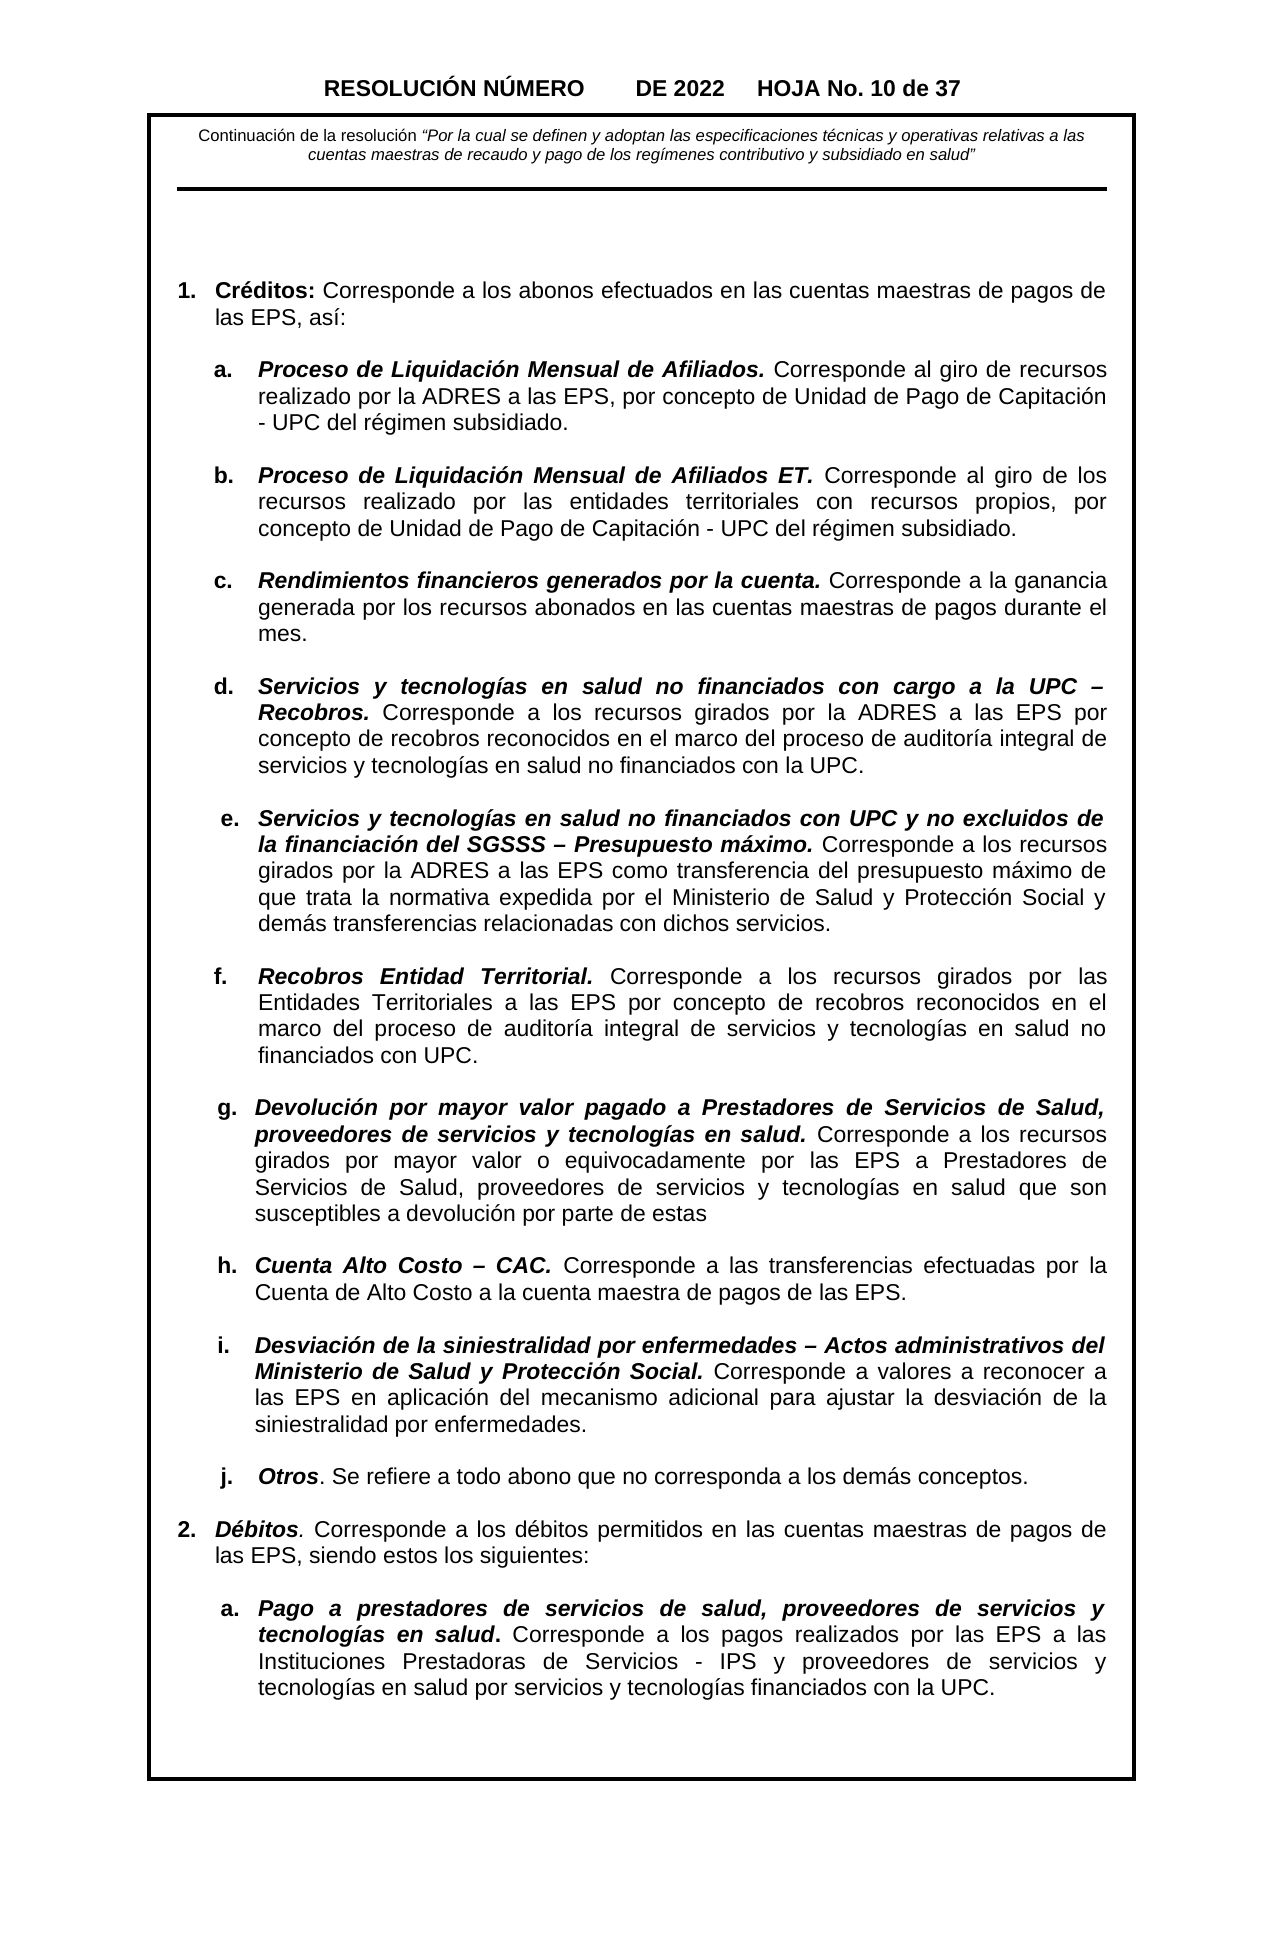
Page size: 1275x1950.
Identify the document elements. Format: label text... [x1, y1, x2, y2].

list Servicios y tecnologías en salud no financiados con UPC y no excluidos de la financiación del SGSSS – Presupuesto máximo. Corresponde a los recursos girados por la ADRES a las EPS como transferencia del presupuesto máximo de que trata la normativa expedida por el Ministerio de Salud y Protección Social y demás transferencias relacionadas con dichos servicios. [220, 804, 1107, 936]
list Cuenta Alto Costo – CAC. Corresponde a las transferencias efectuadas por la Cuenta de Alto Costo a la cuenta maestra de pagos de las EPS. [217, 1252, 1107, 1305]
list Desviación de la siniestralidad por enfermedades – Actos administrativos del Ministerio de Salud y Protección Social. Corresponde a valores a reconocer a las EPS en aplicación del mecanismo adicional para ajustar la desviación de la siniestralidad por enfermedades. [217, 1332, 1107, 1437]
list Proceso de Liquidación Mensual de Afiliados ET. Corresponde al giro de los recursos realizado por las entidades territoriales con recursos propios, por concepto de Unidad de Pago de Capitación - UPC del régimen subsidiado. [213, 462, 1107, 541]
list Servicios y tecnologías en salud no financiados con cargo a la UPC – Recobros. Corresponde a los recursos girados por la ADRES a las EPS por concepto de recobros reconocidos en el marco del proceso de auditoría integral de servicios y tecnologías en salud no financiados con la UPC. [213, 673, 1107, 778]
list Pago a prestadores de servicios de salud, proveedores de servicios y tecnologías en salud. Corresponde a los pagos realizados por las EPS a las Instituciones Prestadoras de Servicios - IPS y proveedores de servicios y tecnologías en salud por servicios y tecnologías financiados con la UPC. [220, 1595, 1107, 1701]
list Recobros Entidad Territorial. Corresponde a los recursos girados por las Entidades Territoriales a las EPS por concepto de recobros reconocidos en el marco del proceso de auditoría integral de servicios y tecnologías en salud no financiados con UPC. [213, 963, 1107, 1068]
list Devolución por mayor valor pagado a Prestadores de Servicios de Salud, proveedores de servicios y tecnologías en salud. Corresponde a los recursos girados por mayor valor o equivocadamente por las EPS a Prestadores de Servicios de Salud, proveedores de servicios y tecnologías en salud que son susceptibles a devolución por parte de estas [217, 1094, 1107, 1226]
list Débitos. Corresponde a los débitos permitidos en las cuentas maestras de pagos de las EPS, siendo estos los siguientes: [177, 1516, 1107, 1569]
list Rendimientos financieros generados por la cuenta. Corresponde a la ganancia generada por los recursos abonados en las cuentas maestras de pagos durante el mes. [213, 567, 1107, 646]
list Créditos: Corresponde a los abonos efectuados en las cuentas maestras de pagos de las EPS, así: [177, 277, 1107, 330]
list Otros. Se refiere a todo abono que no corresponda a los demás conceptos. [220, 1463, 1107, 1490]
list Proceso de Liquidación Mensual de Afiliados. Corresponde al giro de recursos realizado por la ADRES a las EPS, por concepto de Unidad de Pago de Capitación - UPC del régimen subsidiado. [213, 356, 1107, 436]
